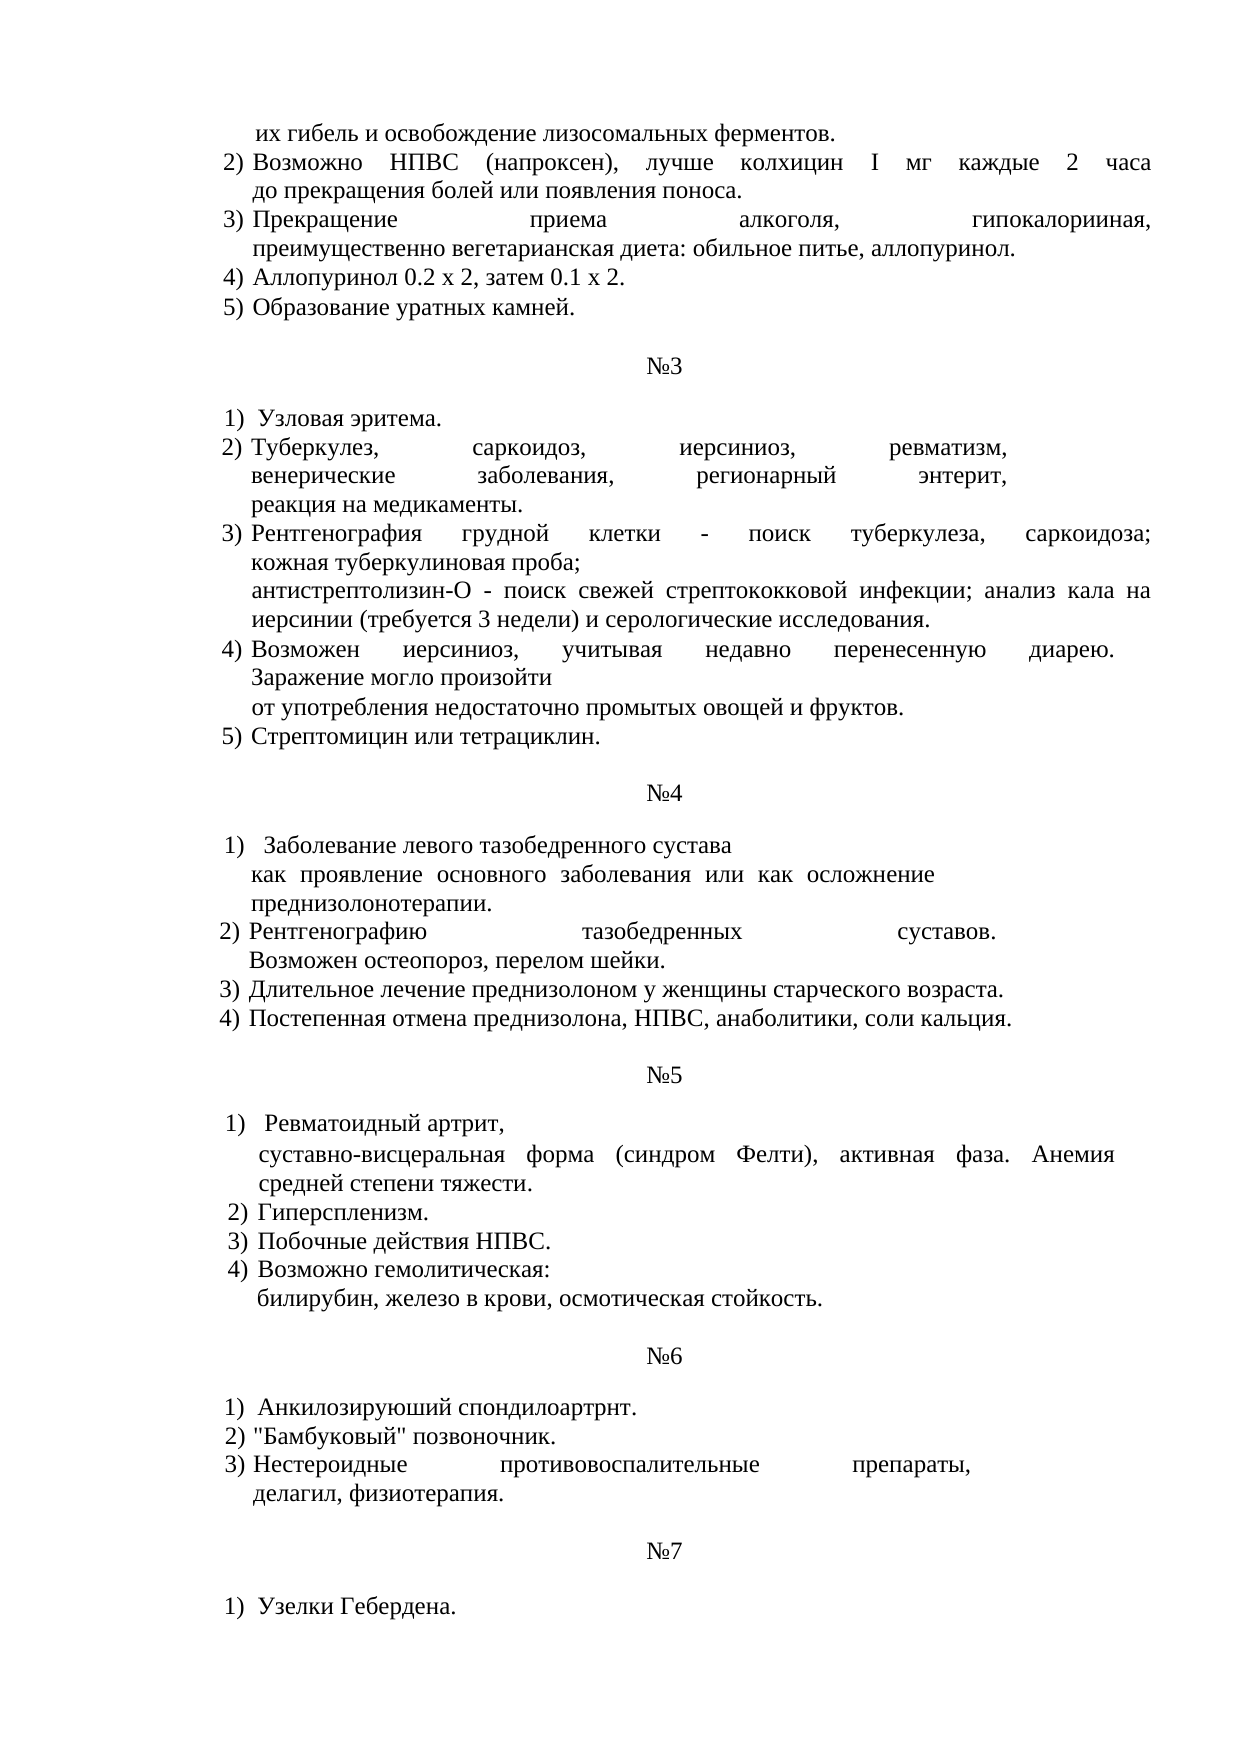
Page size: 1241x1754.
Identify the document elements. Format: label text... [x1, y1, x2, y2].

text №6 [177, 1341, 1152, 1369]
text суставно-висцеральная форма (синдром Фелти), активная фаза. Анемия средней степени тяжести. [258, 1139, 1116, 1197]
text 5) Стрептомицин или тетрациклин. [221, 721, 1152, 749]
list Побочные действия НПВС. [227, 1226, 1152, 1254]
text 1) Узелки Гебердена. [177, 1591, 1152, 1620]
list Прекращение приема алкоголя, гипокалорииная, преимущественно вегетарианская диета: обильное питье, аллопуринол. [223, 204, 1152, 262]
list Рентгенография грудной клетки - поиск туберкулеза, саркоидоза; кожная туберкулиновая проба; [221, 518, 1152, 576]
text 1) Ревматоидный артрит, [177, 1108, 1152, 1136]
text 1) Заболевание левого тазобедренного сустава [177, 830, 1152, 859]
list Рентгенографию тазобедренных суставов. Возможен остеопороз, перелом шейки. [219, 916, 1152, 974]
list Гиперспленизм. [227, 1197, 1152, 1226]
text №4 [177, 778, 1152, 807]
text антистрептолизин-О - поиск свежей стрептококковой инфекции; анализ кала на иерсинии (требуется 3 недели) и серологические исследования. [251, 576, 1152, 633]
list Возможно гемолитическая: [227, 1254, 1152, 1283]
text №7 [177, 1536, 1152, 1564]
list Образование уратных камней. [223, 292, 1152, 321]
list Длительное лечение преднизолоном у женщины старческого возраста. [219, 974, 1152, 1003]
text №3 [177, 351, 1152, 380]
list Аллопуринол 0.2 х 2, затем 0.1 х 2. [223, 262, 1152, 291]
text 4) Возможен иерсиниоз, учитывая недавно перенесенную диарею. Заражение могло произойти [221, 634, 1116, 691]
text как проявление основного заболевания или как осложнение преднизолонотерапии. [251, 859, 936, 916]
list Нестероидные противовоспалительные препараты, делагил, физиотерапия. [224, 1449, 972, 1507]
list Постепенная отмена преднизолона, НПВС, анаболитики, соли кальция. [219, 1003, 1152, 1031]
text от употребления недостаточно промытых овощей и фруктов. [251, 692, 1152, 721]
list Возможно НПВС (напроксен), лучше колхицин I мг каждые 2 часа до прекращения болей или появления поноса. [223, 147, 1152, 204]
list Туберкулез, саркоидоз, иерсиниоз, ревматизм, венерические заболевания, регионарный энтерит, реакция на медикаменты. [221, 432, 1008, 518]
text 1) Узловая эритема. [177, 403, 1152, 432]
text №5 [177, 1060, 1152, 1089]
list "Бамбуковый" позвоночник. [224, 1421, 1152, 1449]
text 1) Анкилозируюший спондилоартрнт. [177, 1392, 1152, 1421]
text билирубин, железо в крови, осмотическая стойкость. [257, 1283, 1152, 1312]
text их гибель и освобождение лизосомальных ферментов. [255, 118, 1152, 147]
